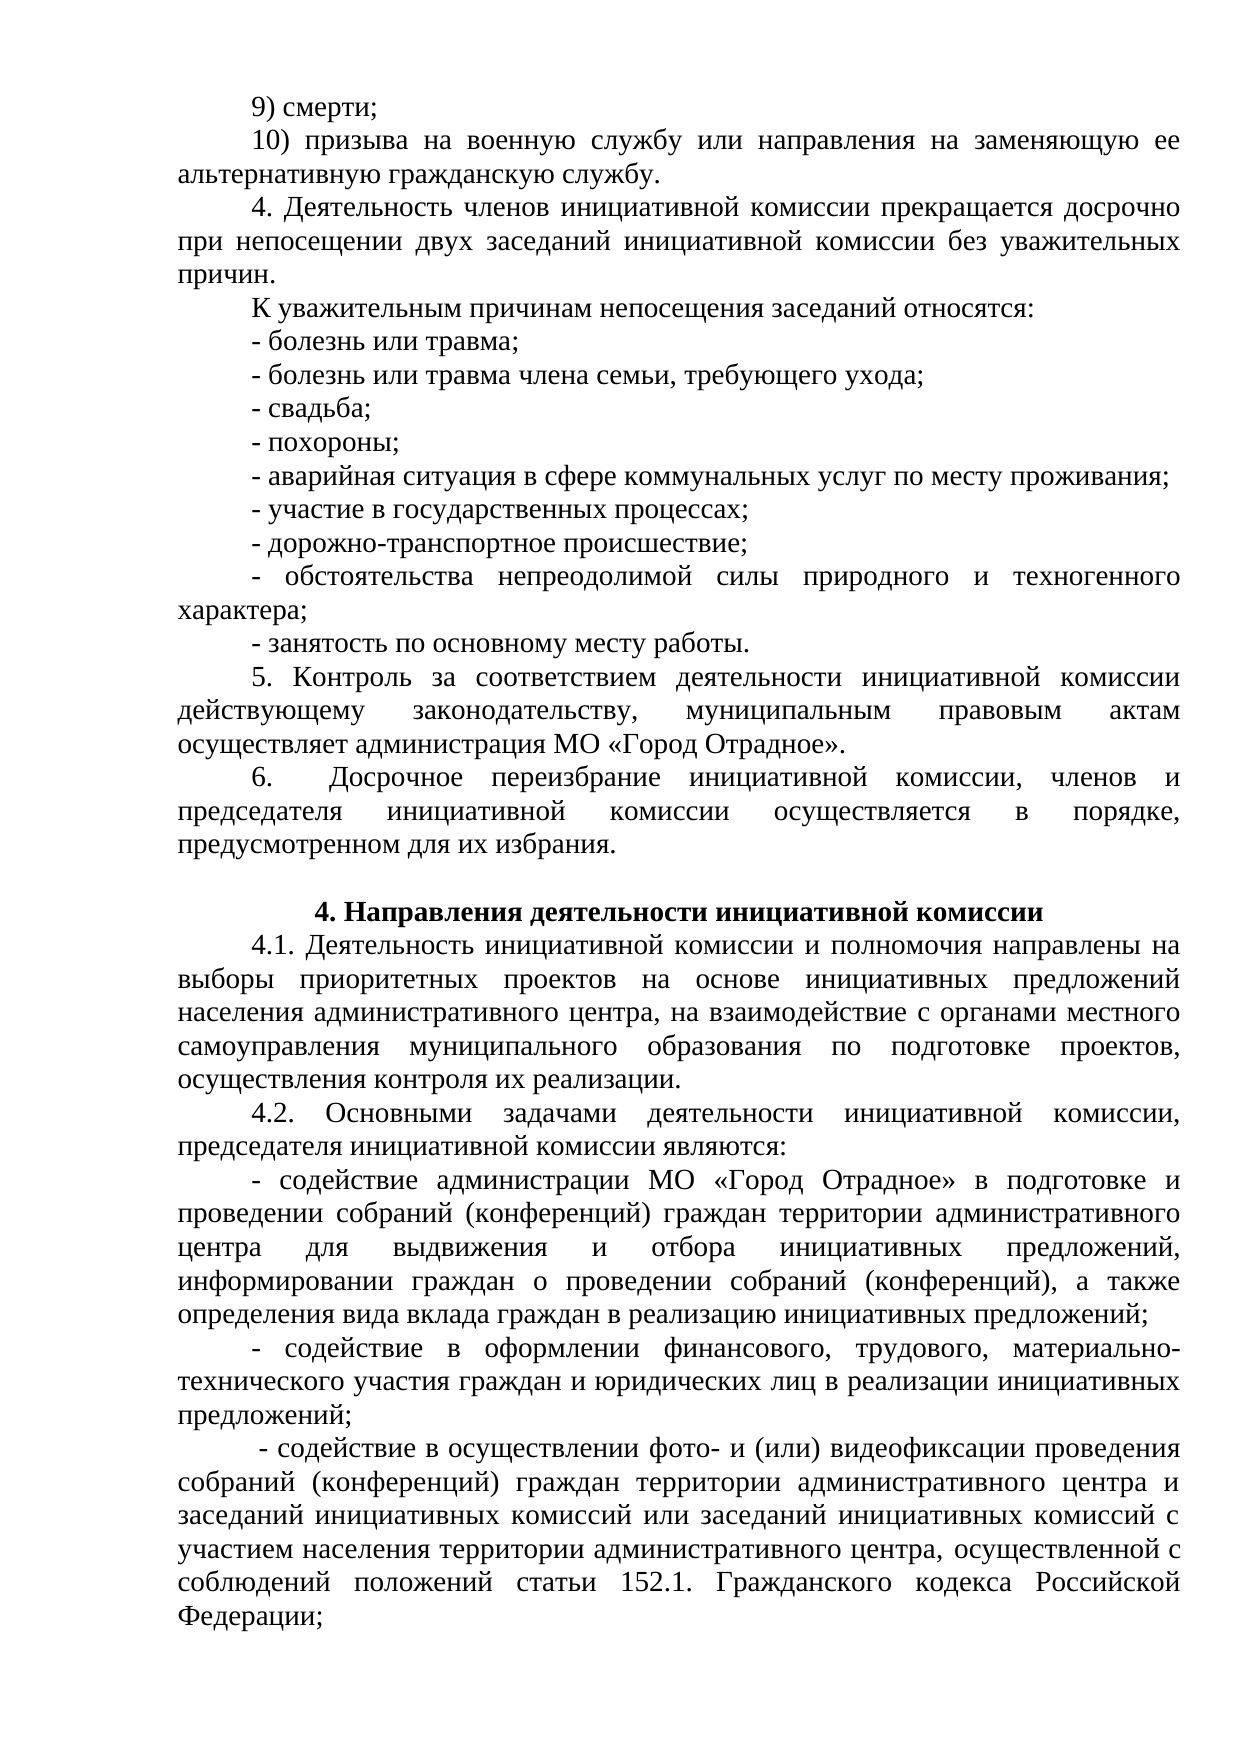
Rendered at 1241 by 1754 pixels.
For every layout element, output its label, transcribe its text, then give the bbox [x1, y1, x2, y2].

text 9) смерти; [177, 89, 1181, 122]
text - содействие администрации МО «Город Отрадное» в подготовке и проведении собраний (конференций) граждан территории административного центра для выдвижения и отбора инициативных предложений, информировании граждан о проведении собраний (конференций), а также определения вида вклада граждан в реализацию инициативных предложений; [177, 1162, 1181, 1330]
text К уважительным причинам непосещения заседаний относятся: [177, 290, 1181, 323]
text 10) призыва на военную службу или направления на заменяющую ее альтернативную гражданскую службу. [177, 122, 1181, 189]
text - содействие в оформлении финансового, трудового, материально-технического участия граждан и юридических лиц в реализации инициативных предложений; [177, 1330, 1181, 1430]
text - похороны; [177, 424, 1181, 458]
text 4. Направления деятельности инициативной комиссии [177, 894, 1181, 927]
text - обстоятельства непреодолимой силы природного и техногенного характера; [177, 558, 1181, 625]
text 4.1. Деятельность инициативной комиссии и полномочия направлены на выборы приоритетных проектов на основе инициативных предложений населения административного центра, на взаимодействие с органами местного самоуправления муниципального образования по подготовке проектов, осуществления контроля их реализации. [177, 927, 1181, 1095]
text - свадьба; [177, 391, 1181, 424]
text - участие в государственных процессах; [177, 491, 1181, 525]
text - содействие в осуществлении фото- и (или) видеофиксации проведения собраний (конференций) граждан территории административного центра и заседаний инициативных комиссий или заседаний инициативных комиссий с участием населения территории административного центра, осуществленной с соблюдений положений статьи 152.1. Гражданского кодекса Российской Федерации; [177, 1430, 1181, 1632]
text 4.2. Основными задачами деятельности инициативной комиссии, председателя инициативной комиссии являются: [177, 1095, 1181, 1162]
text 6. Досрочное переизбрание инициативной комиссии, членов и председателя инициативной комиссии осуществляется в порядке, предусмотренном для их избрания. [177, 759, 1181, 860]
text - болезнь или травма члена семьи, требующего ухода; [177, 357, 1181, 391]
text - занятость по основному месту работы. [177, 625, 1181, 659]
text 4. Деятельность членов инициативной комиссии прекращается досрочно при непосещении двух заседаний инициативной комиссии без уважительных причин. [177, 189, 1181, 290]
text - аварийная ситуация в сфере коммунальных услуг по месту проживания; [177, 458, 1181, 491]
text 5. Контроль за соответствием деятельности инициативной комиссии действующему законодательству, муниципальным правовым актам осуществляет администрация МО «Город Отрадное». [177, 659, 1181, 759]
text - дорожно-транспортное происшествие; [177, 525, 1181, 558]
text - болезнь или травма; [177, 323, 1181, 357]
